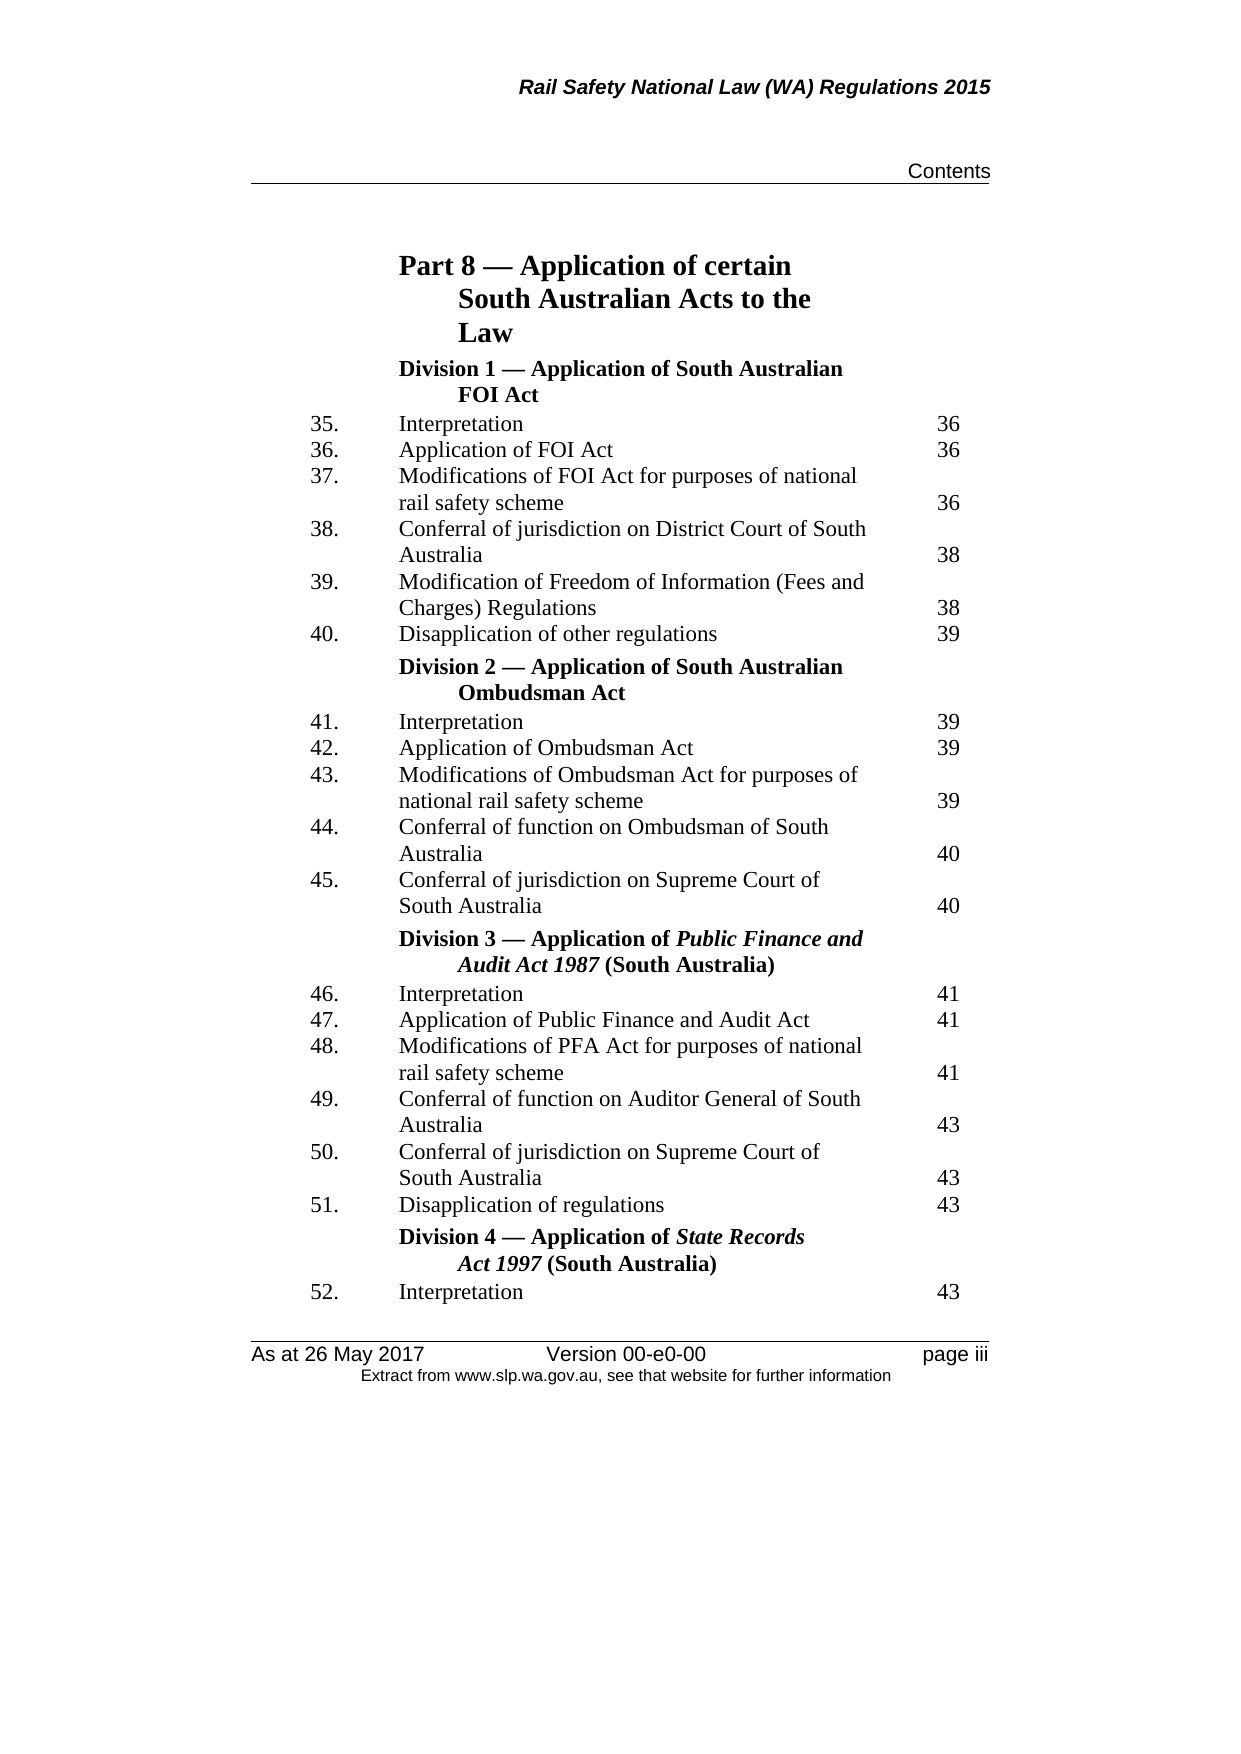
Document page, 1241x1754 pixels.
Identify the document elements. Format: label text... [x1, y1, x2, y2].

text Division 3 — Application of Public Finance and Audit Act 1987 (South Australia) [399, 925, 871, 978]
text 50. Conferral of jurisdiction on Supreme Court of South Australia 43 [310, 1138, 871, 1191]
text 42. Application of Ombudsman Act 39 [310, 734, 871, 761]
text Division 1 — Application of South Australian FOI Act [399, 355, 871, 408]
text 49. Conferral of function on Auditor General of South Australia 43 [310, 1085, 871, 1138]
text 47. Application of Public Finance and Audit Act 41 [310, 1006, 871, 1032]
text 43. Modifications of Ombudsman Act for purposes of national rail safety scheme 39 [310, 761, 871, 813]
text 45. Conferral of jurisdiction on Supreme Court of South Australia 40 [310, 866, 871, 919]
text 46. Interpretation 41 [310, 980, 871, 1006]
text 37. Modifications of FOI Act for purposes of national rail safety scheme 36 [310, 462, 871, 515]
text Division 2 — Application of South Australian Ombudsman Act [399, 653, 871, 706]
text 39. Modification of Freedom of Information (Fees and Charges) Regulations 38 [310, 568, 871, 621]
text 48. Modifications of PFA Act for purposes of national rail safety scheme 41 [310, 1032, 871, 1085]
text 35. Interpretation 36 [310, 410, 871, 436]
text 44. Conferral of function on Ombudsman of South Australia 40 [310, 813, 871, 866]
text Division 4 — Application of State Records Act 1997 (South Australia) [399, 1223, 871, 1276]
text 38. Conferral of jurisdiction on District Court of South Australia 38 [310, 515, 871, 568]
text Part 8 — Application of certain South Australian Acts to the Law [399, 248, 871, 349]
text 36. Application of FOI Act 36 [310, 436, 871, 462]
text 52. Interpretation 43 [310, 1278, 871, 1304]
text 51. Disapplication of regulations 43 [310, 1191, 871, 1217]
text 41. Interpretation 39 [310, 708, 871, 734]
text 40. Disapplication of other regulations 39 [310, 621, 871, 647]
